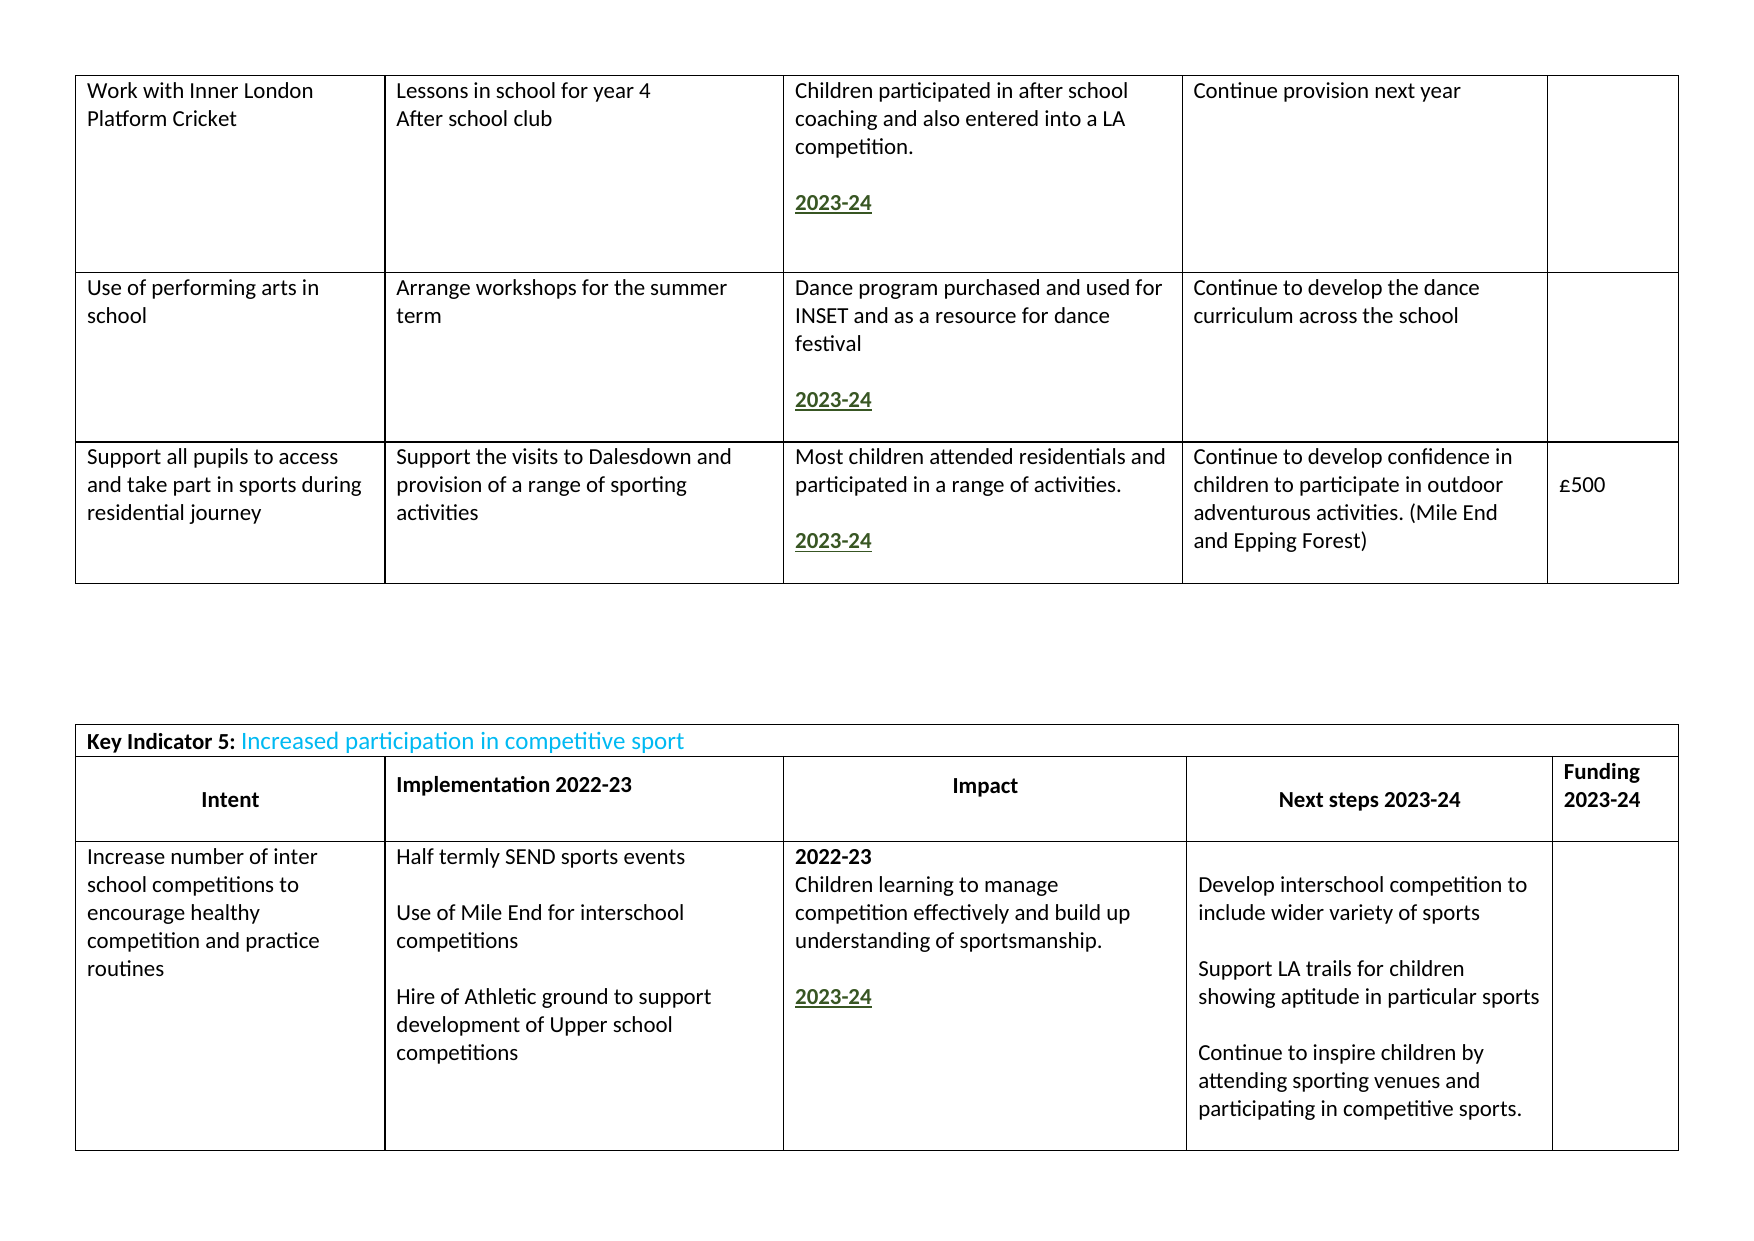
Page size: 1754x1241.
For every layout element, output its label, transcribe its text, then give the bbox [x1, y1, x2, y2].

table_cell Next steps 2023-24 [1187, 757, 1552, 841]
table_cell Implementation 2022-23 [386, 757, 783, 841]
table_cell Use of performing arts in school [76, 273, 384, 441]
table_cell Impact [784, 757, 1186, 841]
table_cell £500 [1548, 443, 1678, 582]
table_cell Continue to develop confidence in children to participate in outdoor adventurous activities. (Mile End and Epping Forest) [1183, 443, 1547, 582]
table_cell Funding 2023-24 [1553, 757, 1678, 841]
table_cell [1553, 842, 1678, 1150]
table_cell Lessons in school for year 4 After school club [386, 76, 783, 272]
table_cell Most children attended residentials and participated in a range of activities. 2023-24 [784, 443, 1182, 582]
table_cell Continue to develop the dance curriculum across the school [1183, 273, 1547, 441]
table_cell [386, 842, 783, 1150]
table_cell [784, 842, 1186, 1150]
table_cell [1548, 273, 1678, 441]
table_cell Children participated in after school coaching and also entered into a LA competition. 2023-24 [784, 76, 1182, 272]
table_cell Intent [76, 757, 384, 841]
table_cell Support all pupils to access and take part in sports during residential journey [76, 443, 384, 582]
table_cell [76, 842, 384, 1150]
table_cell Continue provision next year [1183, 76, 1547, 272]
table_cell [1187, 842, 1552, 1150]
table_cell Arrange workshops for the summer term [386, 273, 783, 441]
table_header Key Indicator 5: Increased participation in competitive sport [76, 725, 1678, 756]
table_cell Support the visits to Dalesdown and provision of a range of sporting activities [386, 443, 783, 582]
table_cell Dance program purchased and used for INSET and as a resource for dance festival 2023-24 [784, 273, 1182, 441]
table_cell Work with Inner London Platform Cricket [76, 76, 384, 272]
table_cell [1548, 76, 1678, 272]
